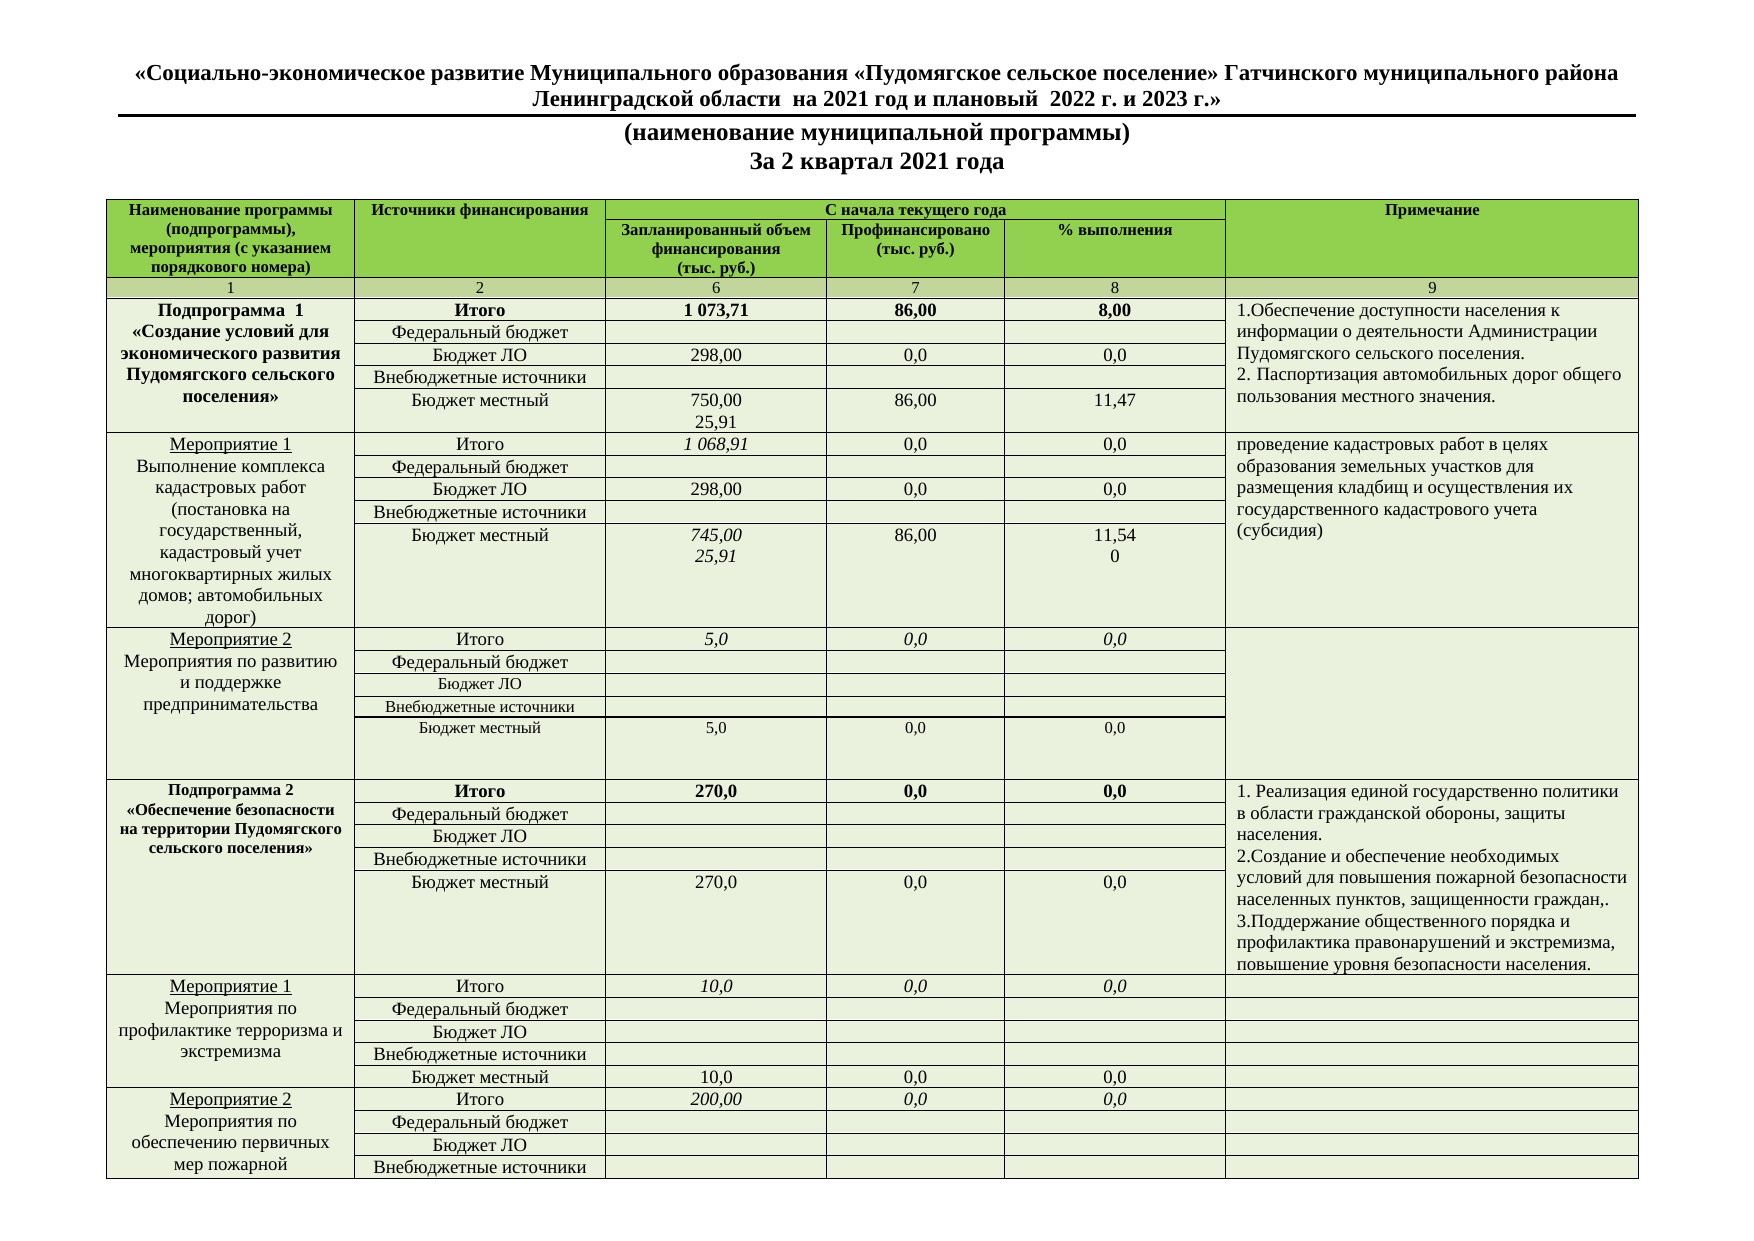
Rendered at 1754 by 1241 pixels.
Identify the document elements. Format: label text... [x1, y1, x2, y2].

table_cell [827, 366, 1004, 388]
table_cell [606, 674, 826, 696]
table_cell [1005, 1111, 1225, 1132]
table_cell Подпрограмма 2 «Обеспечение безопасности на территории Пудомягского сельского поселения» [107, 780, 354, 974]
table_cell 86,00 [827, 299, 1004, 320]
table_cell Итого [355, 975, 605, 997]
table_cell Бюджет местный [355, 871, 605, 974]
table_cell Бюджет ЛО [355, 478, 605, 500]
table_cell [1005, 803, 1225, 824]
table_cell Бюджет ЛО [355, 825, 605, 847]
table_cell Внебюджетные источники [355, 1156, 605, 1178]
table_cell Мероприятие 2 Мероприятия по развитию и поддержке предпринимательства [107, 628, 354, 779]
table_cell Федеральный бюджет [355, 456, 605, 477]
table_cell Внебюджетные источники [355, 1043, 605, 1065]
table_cell 0,0 [827, 975, 1004, 997]
table_cell 0,0 [827, 433, 1004, 455]
table_cell [1005, 674, 1225, 696]
table_cell Федеральный бюджет [355, 998, 605, 1019]
table_cell [1226, 1111, 1638, 1132]
table_cell [827, 674, 1004, 696]
table_cell Внебюджетные источники [355, 366, 605, 388]
table_cell Мероприятие 1 Мероприятия по профилактике терроризма и экстремизма [107, 975, 354, 1087]
table_cell 0,0 [827, 628, 1004, 650]
table_header Примечание [1226, 200, 1638, 277]
table_cell 0,0 [827, 718, 1004, 779]
table_cell [1005, 998, 1225, 1019]
table_cell Подпрограмма 1 «Создание условий для экономического развития Пудомягского сельского поселения» [107, 299, 354, 432]
table_cell [1226, 1043, 1638, 1065]
table_header Наименование программы (подпрограммы), мероприятия (с указанием порядкового номера) [107, 200, 354, 277]
table_cell [606, 501, 826, 522]
table_cell [1005, 456, 1225, 477]
table_cell Мероприятие 2 Мероприятия по обеспечению первичных мер пожарной безопасности [107, 1088, 354, 1178]
table_cell [606, 803, 826, 824]
table_cell [1005, 1021, 1225, 1042]
table_cell Федеральный бюджет [355, 651, 605, 672]
table_cell 1 [107, 278, 354, 297]
text «Социально-экономическое развитие Муниципального образования «Пудомягское сельское поселение» Гатчинского муниципального района Ленинградской области на 2021 год и плановый 2022 г. и 2023 г.» [118, 59, 1636, 114]
table_cell [1226, 1156, 1638, 1178]
table_cell Внебюджетные источники [355, 697, 605, 716]
table_cell 86,00 [827, 524, 1004, 627]
table_cell [606, 697, 826, 716]
table_cell [606, 1134, 826, 1155]
table_cell 0,0 [1005, 975, 1225, 997]
table_cell 270,0 [606, 871, 826, 974]
table_cell 298,00 [606, 478, 826, 500]
table_cell [606, 1156, 826, 1178]
table_cell Итого [355, 433, 605, 455]
table_cell 8 [1005, 278, 1225, 297]
table_cell Федеральный бюджет [355, 1111, 605, 1132]
table_cell 1. Реализация единой государственно политики в области гражданской обороны, защиты населения. 2.Создание и обеспечение необходимых условий для повышения пожарной безопасности населенных пунктов, защищенности граждан,. 3.Поддержание общественного порядка и профилактика правонарушений и экстремизма, повышение уровня безопасности населения. [1226, 780, 1638, 974]
table_cell [606, 998, 826, 1019]
table_cell [827, 501, 1004, 522]
table_cell [1005, 1156, 1225, 1178]
table_cell [606, 456, 826, 477]
table_cell Бюджет местный [355, 389, 605, 432]
table_cell Итого [355, 299, 605, 320]
table_cell 1.Обеспечение доступности населения к информации о деятельности Администрации Пудомягского сельского поселения. 2. Паспортизация автомобильных дорог общего пользования местного значения. [1226, 299, 1638, 432]
table_cell [827, 1111, 1004, 1132]
table_cell [827, 456, 1004, 477]
table_cell [1005, 848, 1225, 869]
table_cell Бюджет местный [355, 524, 605, 627]
table_cell 2 [355, 278, 605, 297]
table_cell [827, 848, 1004, 869]
table_cell [1226, 975, 1638, 997]
table_cell [606, 1021, 826, 1042]
table_cell Мероприятие 1 Выполнение комплекса кадастровых работ (постановка на государственный, кадастровый учет многоквартирных жилых домов; автомобильных дорог) [107, 433, 354, 627]
table_cell Запланированный объем финансирования (тыс. руб.) [606, 220, 826, 277]
table_cell Федеральный бюджет [355, 321, 605, 343]
table_cell [827, 1156, 1004, 1178]
table_cell 0,0 [1005, 1088, 1225, 1110]
table_cell [1005, 697, 1225, 716]
table_cell Бюджет местный [355, 718, 605, 779]
table_cell Итого [355, 628, 605, 650]
table_cell Внебюджетные источники [355, 501, 605, 522]
table_cell 1 068,91 [606, 433, 826, 455]
table_cell [827, 321, 1004, 343]
table_cell Бюджет ЛО [355, 1021, 605, 1042]
table_cell 0,0 [827, 478, 1004, 500]
table_cell 0,0 [1005, 780, 1225, 802]
text (наименование муниципальной программы) [118, 117, 1636, 146]
table_cell % выполнения [1005, 220, 1225, 277]
table_cell [827, 1021, 1004, 1042]
table_cell 0,0 [1005, 718, 1225, 779]
table_cell Профинансировано (тыс. руб.) [827, 220, 1004, 277]
text За 2 квартал 2021 года [118, 146, 1636, 174]
table_header Источники финансирования [355, 200, 605, 277]
table_cell [1226, 998, 1638, 1019]
table_cell 0,0 [1005, 871, 1225, 974]
table_cell [606, 1043, 826, 1065]
table_cell [1226, 1066, 1638, 1087]
table_cell Итого [355, 780, 605, 802]
table_cell 10,0 [606, 975, 826, 997]
table_cell Бюджет ЛО [355, 1134, 605, 1155]
table_cell Итого [355, 1088, 605, 1110]
table_cell [1005, 321, 1225, 343]
table_cell 0,0 [1005, 1066, 1225, 1087]
table_cell 745,00 25,91 [606, 524, 826, 627]
table_cell 9 [1226, 278, 1638, 297]
table_cell [827, 651, 1004, 672]
table_cell [827, 1134, 1004, 1155]
table_cell [827, 803, 1004, 824]
table_cell 11,54 0 [1005, 524, 1225, 627]
table_cell 5,0 [606, 628, 826, 650]
table_cell [1226, 1088, 1638, 1110]
table_cell [606, 825, 826, 847]
table_cell [1226, 1134, 1638, 1155]
table_cell Федеральный бюджет [355, 803, 605, 824]
table_cell 0,0 [1005, 433, 1225, 455]
table_cell [827, 697, 1004, 716]
table_cell [1005, 651, 1225, 672]
table_cell 0,0 [1005, 628, 1225, 650]
table_cell Бюджет местный [355, 1066, 605, 1087]
table_cell 0,0 [827, 1066, 1004, 1087]
table_cell [606, 1111, 826, 1132]
table_cell [606, 848, 826, 869]
table_cell [1005, 1134, 1225, 1155]
table_header С начала текущего года [606, 200, 1225, 219]
table_cell Внебюджетные источники [355, 848, 605, 869]
table_cell [606, 321, 826, 343]
table_cell 7 [827, 278, 1004, 297]
table_cell 10,0 [606, 1066, 826, 1087]
table_cell 200,00 [606, 1088, 826, 1110]
table_cell [1226, 1021, 1638, 1042]
table_cell Бюджет ЛО [355, 344, 605, 365]
table_cell Бюджет ЛО [355, 674, 605, 696]
table_cell [1005, 825, 1225, 847]
table_cell [606, 366, 826, 388]
table_cell [827, 825, 1004, 847]
table_cell [1005, 366, 1225, 388]
table_cell 6 [606, 278, 826, 297]
table_cell [1005, 1043, 1225, 1065]
table_cell 750,00 25,91 [606, 389, 826, 432]
table_cell [1005, 501, 1225, 522]
table_cell 0,0 [827, 780, 1004, 802]
table_cell 11,47 [1005, 389, 1225, 432]
table_cell 0,0 [1005, 478, 1225, 500]
table_cell 270,0 [606, 780, 826, 802]
table_cell [827, 1043, 1004, 1065]
table_cell 1 073,71 [606, 299, 826, 320]
table_cell 8,00 [1005, 299, 1225, 320]
table_cell [827, 998, 1004, 1019]
table_cell проведение кадастровых работ в целях образования земельных участков для размещения кладбищ и осуществления их государственного кадастрового учета (субсидия) [1226, 433, 1638, 627]
table_cell 0,0 [827, 344, 1004, 365]
table_cell [606, 651, 826, 672]
table_cell 0,0 [827, 1088, 1004, 1110]
table_cell 5,0 [606, 718, 826, 779]
table_cell [1226, 628, 1638, 779]
table_cell 86,00 [827, 389, 1004, 432]
table_cell 0,0 [827, 871, 1004, 974]
table_cell 298,00 [606, 344, 826, 365]
table_cell 0,0 [1005, 344, 1225, 365]
